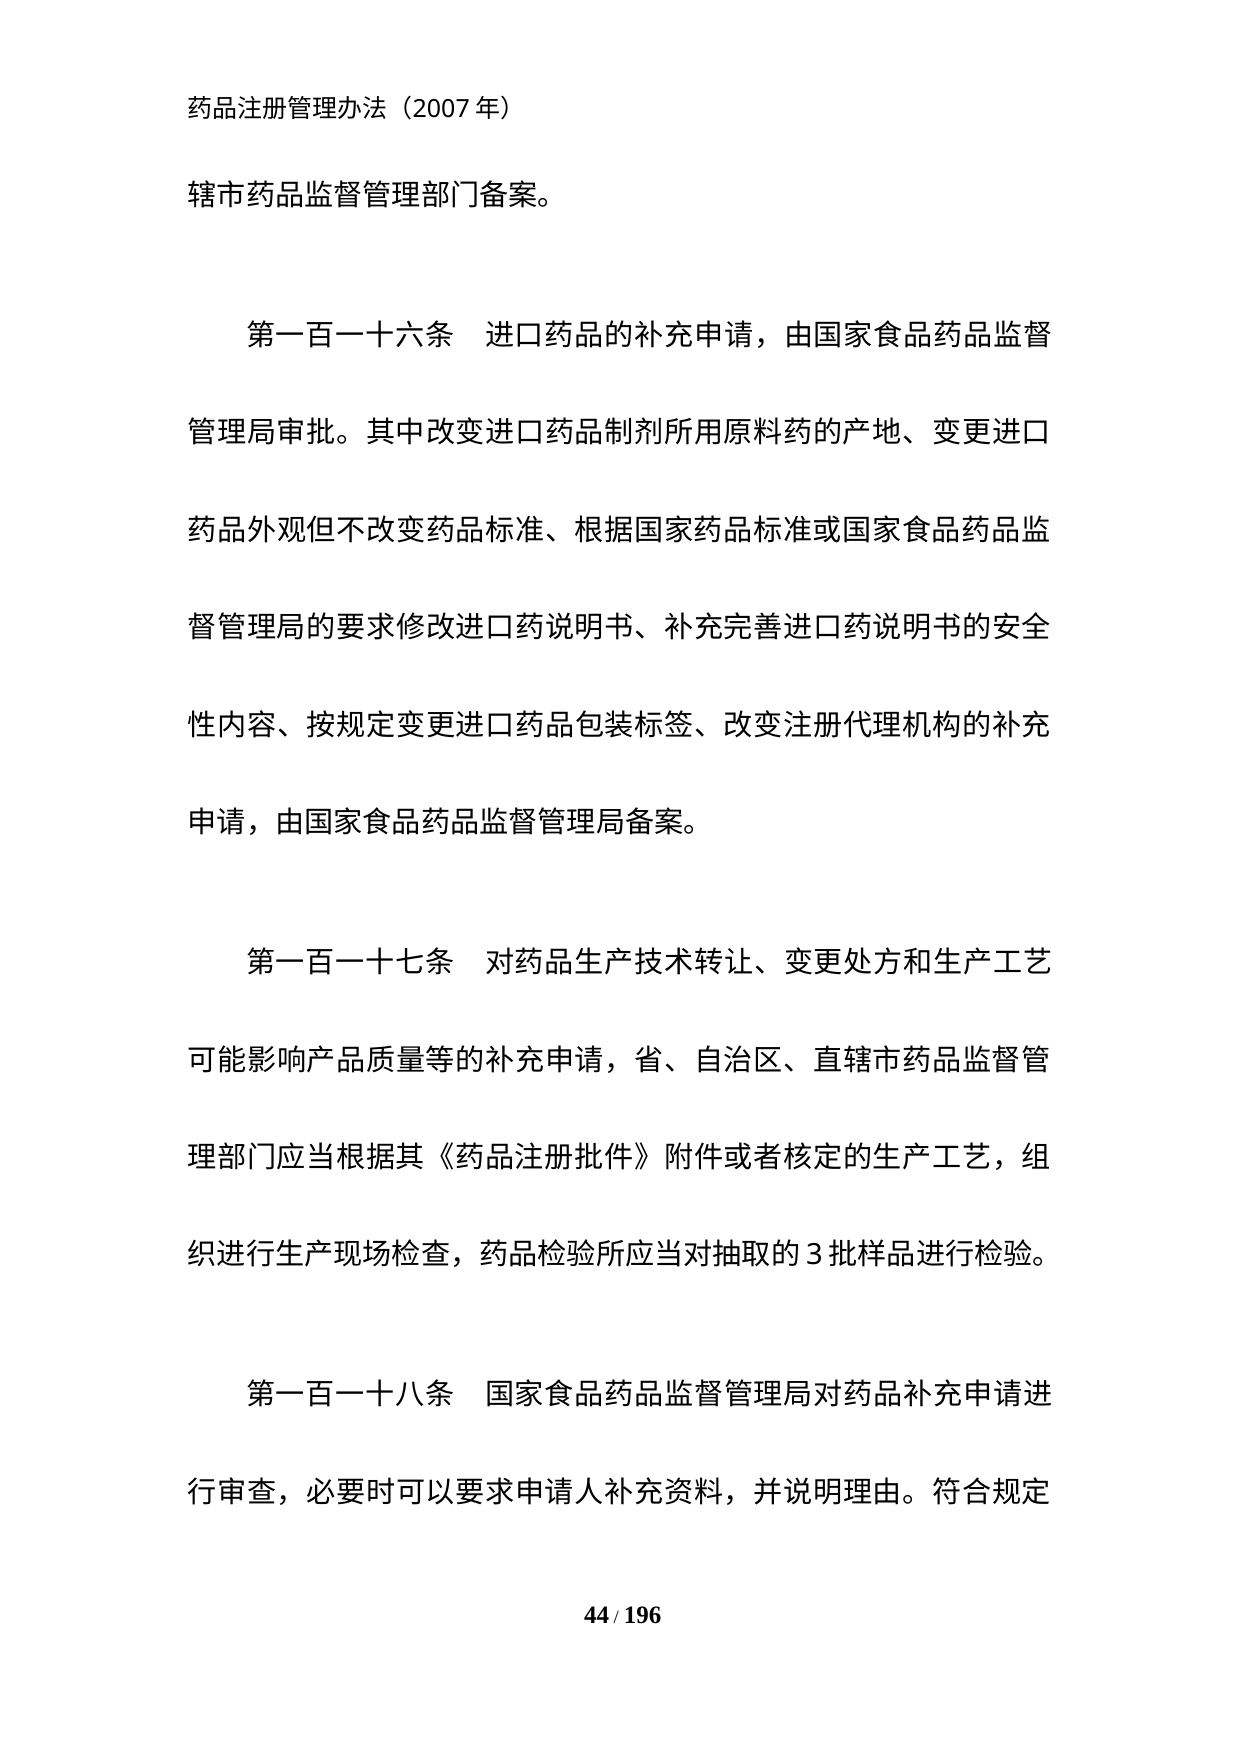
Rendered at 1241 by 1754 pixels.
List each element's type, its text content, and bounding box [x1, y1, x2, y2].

text 第一百一十七条 对药品生产技术转让、变更处方和生产工艺可能影响产品质量等的补充申请，省、自治区、直辖市药品监督管理部门应当根据其《药品注册批件》附件或者核定的生产工艺，组织进行生产现场检查，药品检验所应当对抽取的3批样品进行检验。 [187, 927, 1053, 1285]
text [187, 1359, 1053, 1522]
text 第一百一十六条 进口药品的补充申请，由国家食品药品监督管理局审批。其中改变进口药品制剂所用原料药的产地、变更进口药品外观但不改变药品标准、根据国家药品标准或国家食品药品监督管理局的要求修改进口药说明书、补充完善进口药说明书的安全性内容、按规定变更进口药品包装标签、改变注册代理机构的补充申请，由国家食品药品监督管理局备案。 [187, 300, 1053, 852]
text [187, 160, 1053, 225]
